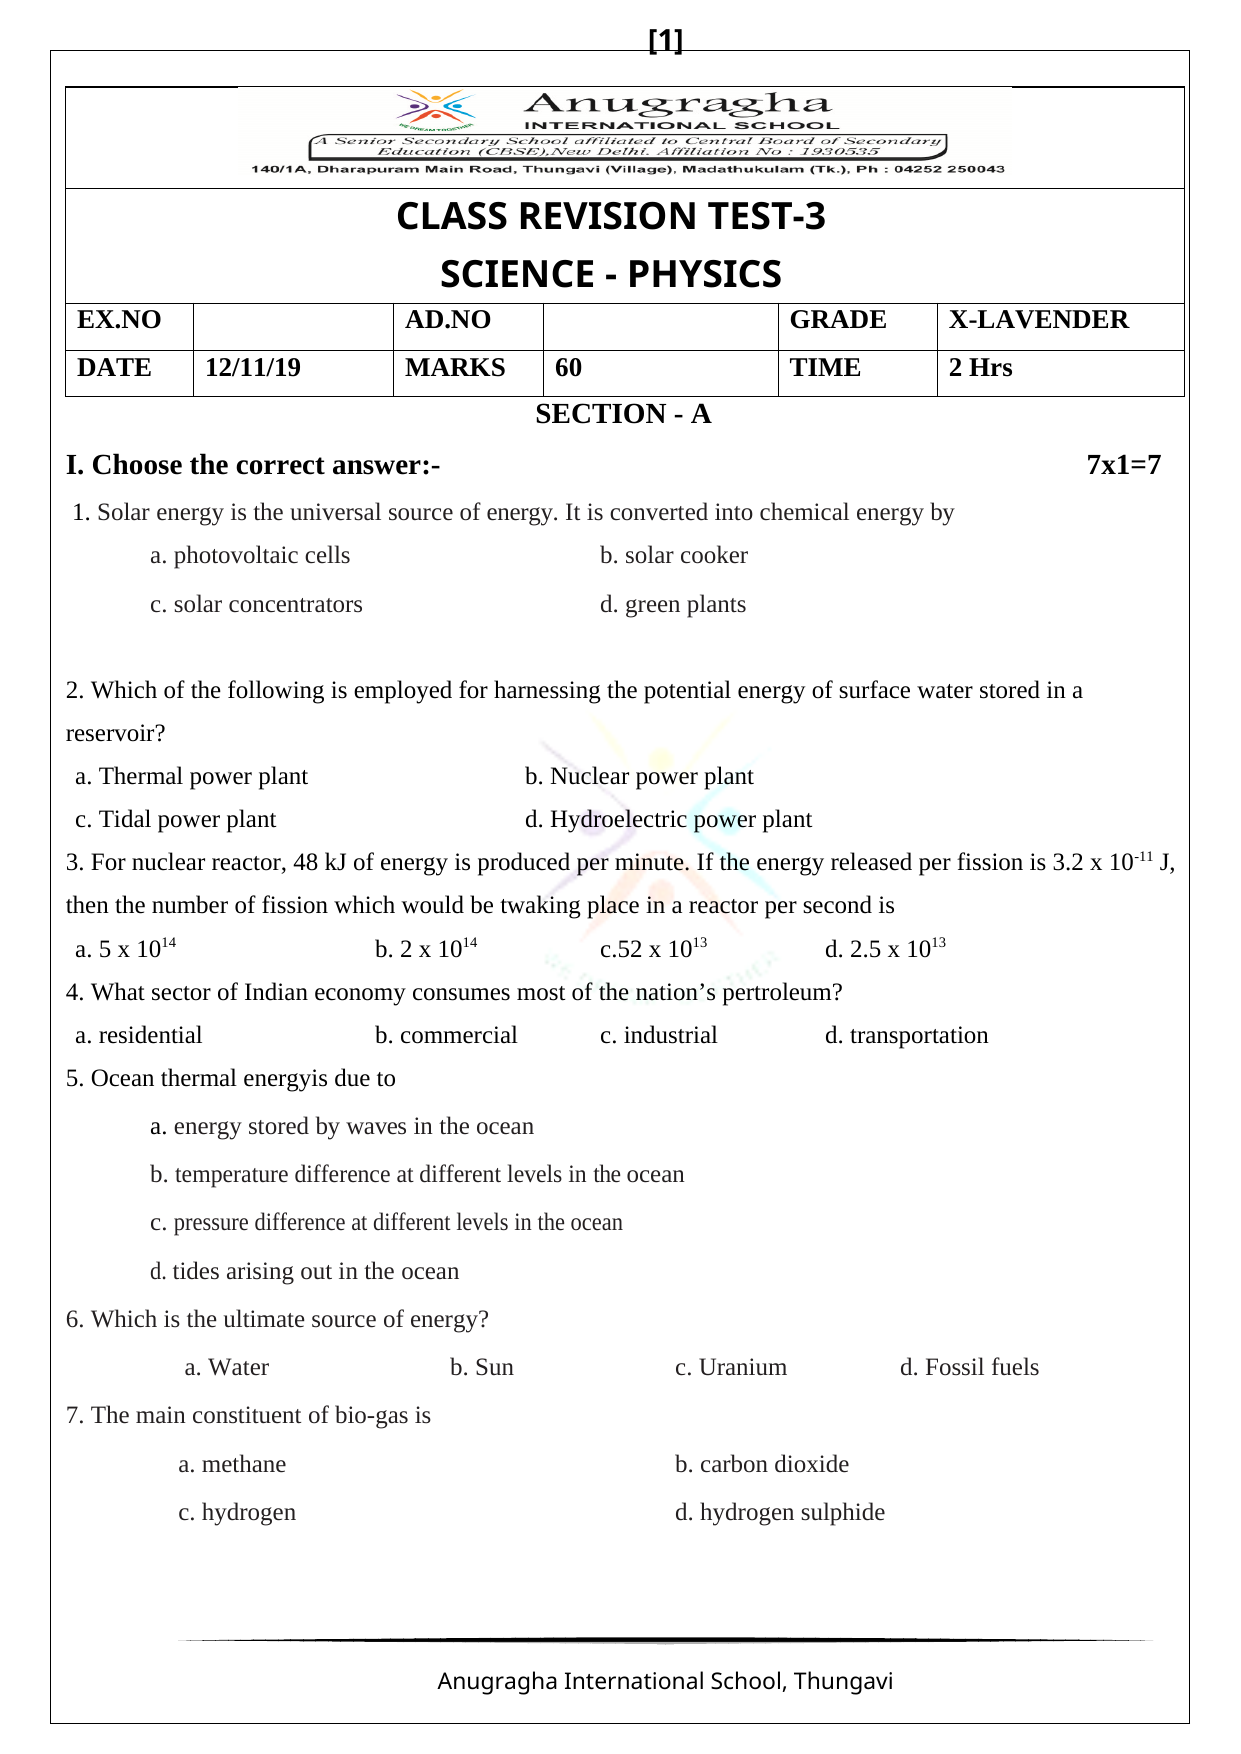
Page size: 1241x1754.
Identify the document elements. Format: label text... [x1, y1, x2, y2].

picture [238, 87, 1012, 175]
table_cell DATE [66, 351, 193, 396]
list 2. Which of the following is employed for harnessing the potential energy of surface water stored in a reservoir? [66, 675, 1181, 747]
table_cell [544, 304, 778, 350]
text 6. Which is the ultimate source of energy? [66, 1304, 1181, 1333]
list a. residential b. commercial c. industrial d. transportation [66, 1020, 1181, 1049]
table_header [66, 88, 1184, 188]
list a. Thermal power plant b. Nuclear power plant [66, 761, 1181, 790]
table_cell EX.NO [66, 304, 193, 350]
text c. pressure difference at different levels in the ocean [150, 1207, 1181, 1236]
picture [178, 1636, 1154, 1645]
text a. photovoltaic cells b. solar cooker [150, 540, 1181, 569]
table_cell 60 [544, 351, 778, 396]
text b. temperature difference at different levels in the ocean [150, 1159, 1181, 1188]
table_cell TIME [779, 351, 937, 396]
text a. methane b. carbon dioxide [66, 1449, 1181, 1477]
list 3. For nuclear reactor, 48 kJ of energy is produced per minute. If the energy released per fission is 3.2 x 10-11 J, then the number of fission which would be twaking place in a reactor per second is [66, 847, 1181, 919]
text a. energy stored by waves in the ocean [150, 1111, 1181, 1140]
table_cell 12/11/19 [194, 351, 393, 396]
table_cell 2 Hrs [938, 351, 1184, 396]
list I. Choose the correct answer:- 7x1=7 [66, 447, 1181, 480]
table_cell AD.NO [394, 304, 543, 350]
table_cell X-LAVENDER [938, 304, 1184, 350]
list 1. Solar energy is the universal source of energy. It is converted into chemical energy by [66, 497, 1181, 526]
text c. hydrogen d. hydrogen sulphide [66, 1497, 1181, 1526]
table_cell CLASS REVISION TEST-3 SCIENCE - PHYSICS [66, 189, 1184, 302]
list 5. Ocean thermal energyis due to [66, 1063, 1181, 1092]
list a. 5 x 1014 b. 2 x 1014 c.52 x 1013 d. 2.5 x 1013 [66, 934, 1181, 962]
table_cell MARKS [394, 351, 543, 396]
text 7. The main constituent of bio-gas is [66, 1400, 1181, 1429]
table_cell GRADE [779, 304, 937, 350]
list SECTION - A [66, 397, 1181, 430]
table_cell [194, 304, 393, 350]
list 4. What sector of Indian economy consumes most of the nation’s pertroleum? [66, 977, 1181, 1006]
list c. Tidal power plant d. Hydroelectric power plant [66, 804, 1181, 833]
text c. solar concentrators d. green plants [150, 589, 1181, 617]
text d. tides arising out in the ocean [150, 1256, 1181, 1284]
text a. Water b. Sun c. Uranium d. Fossil fuels [66, 1352, 1181, 1381]
